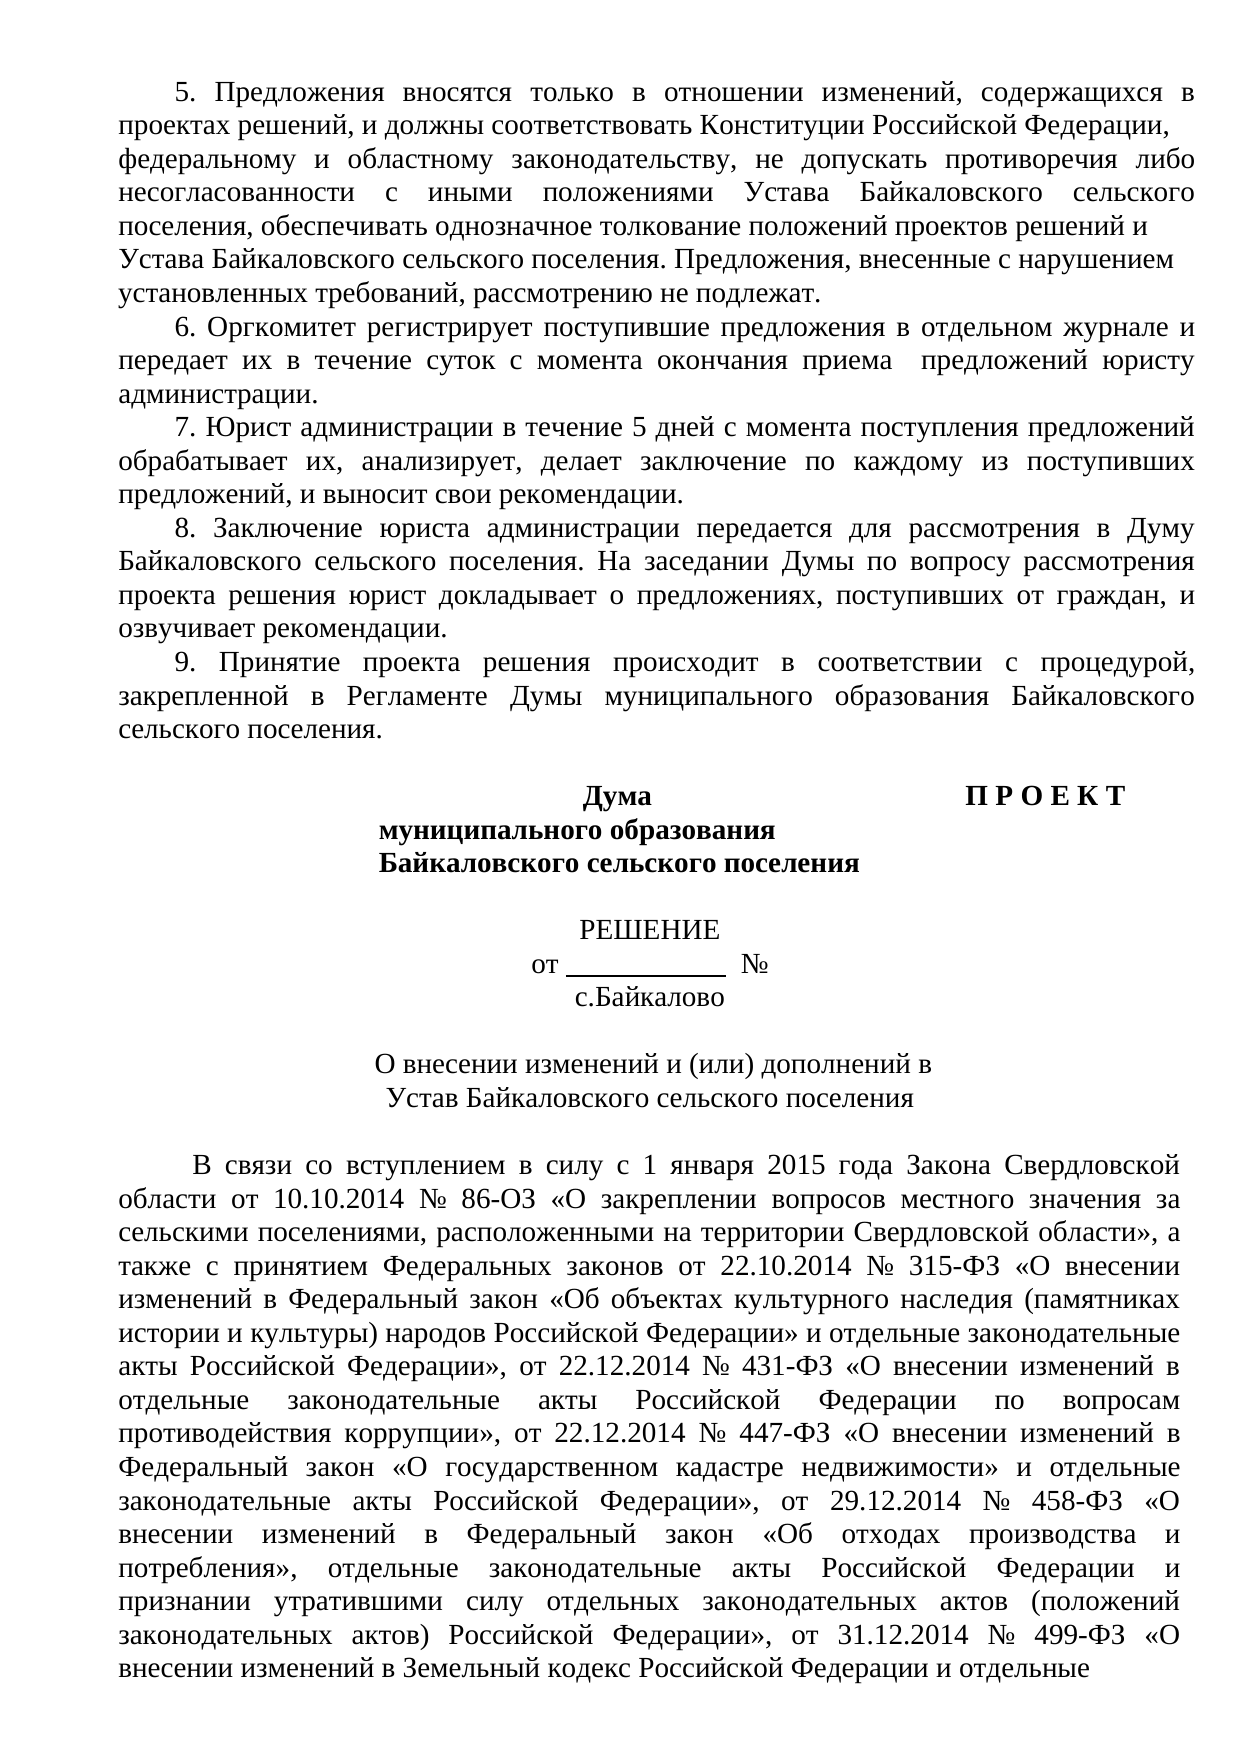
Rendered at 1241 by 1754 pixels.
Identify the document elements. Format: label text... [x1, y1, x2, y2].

text с.Байкалово [118, 979, 1181, 1013]
text 8. Заключение юриста администрации передается для рассмотрения в Думу Байкаловского сельского поселения. На заседании Думы по вопросу рассмотрения проекта решения юрист докладывает о предложениях, поступивших от граждан, и озвучивает рекомендации. [118, 510, 1196, 644]
text 7. Юрист администрации в течение 5 дней с момента поступления предложений обрабатывает их, анализирует, делает заключение по каждому из поступивших предложений, и выносит свои рекомендации. [118, 409, 1196, 510]
text О внесении изменений и (или) дополнений в [118, 1047, 1181, 1080]
text РЕШЕНИЕ [118, 912, 1181, 946]
text Устав Байкаловского сельского поселения [118, 1080, 1181, 1114]
text установленных требований, рассмотрению не подлежат. [103, 275, 1196, 309]
text от № [118, 946, 1181, 979]
text 9. Принятие проекта решения происходит в соответствии с процедурой, закрепленной в Регламенте Думы муниципального образования Байкаловского сельского поселения. [118, 644, 1196, 745]
text В связи со вступлением в силу с 1 января 2015 года Закона Свердловской области от 10.10.2014 № 86-ОЗ «О закреплении вопросов местного значения за сельскими поселениями, расположенными на территории Свердловской области», а также с принятием Федеральных законов от 22.10.2014 № 315-ФЗ «О внесении изменений в Федеральный закон «Об объектах культурного наследия (памятниках истории и культуры) народов Российской Федерации» и отдельные законодательные акты Российской Федерации», от 22.12.2014 № 431-ФЗ «О внесении изменений в отдельные законодательные акты Российской Федерации по вопросам противодействия коррупции», от 22.12.2014 № 447-ФЗ «О внесении изменений в Федеральный закон «О государственном кадастре недвижимости» и отдельные законодательные акты Российской Федерации», от 29.12.2014 № 458-ФЗ «О внесении изменений в Федеральный закон «Об отходах производства и потребления», отдельные законодательные акты Российской Федерации и признании утратившими силу отдельных законодательных актов (положений законодательных актов) Российской Федерации», от 31.12.2014 № 499-ФЗ «О внесении изменений в Земельный кодекс Российской Федерации и отдельные [118, 1147, 1181, 1684]
text муниципального образования [118, 812, 1196, 845]
text 5. Предложения вносятся только в отношении изменений, содержащихся в проектах решений, и должны соответствовать Конституции Российской Федерации, [118, 74, 1196, 141]
text Байкаловского сельского поселения [118, 845, 1196, 879]
text Дума П Р О Е К Т [118, 778, 1196, 812]
text 6. Оргкомитет регистрирует поступившие предложения в отдельном журнале и передает их в течение суток с момента окончания приема предложений юристу администрации. [118, 309, 1196, 409]
text федеральному и областному законодательству, не допускать противоречия либо несогласованности с иными положениями Устава Байкаловского сельского поселения, обеспечивать однозначное толкование положений проектов решений и [118, 141, 1196, 242]
text Устава Байкаловского сельского поселения. Предложения, внесенные с нарушением [118, 242, 1196, 275]
